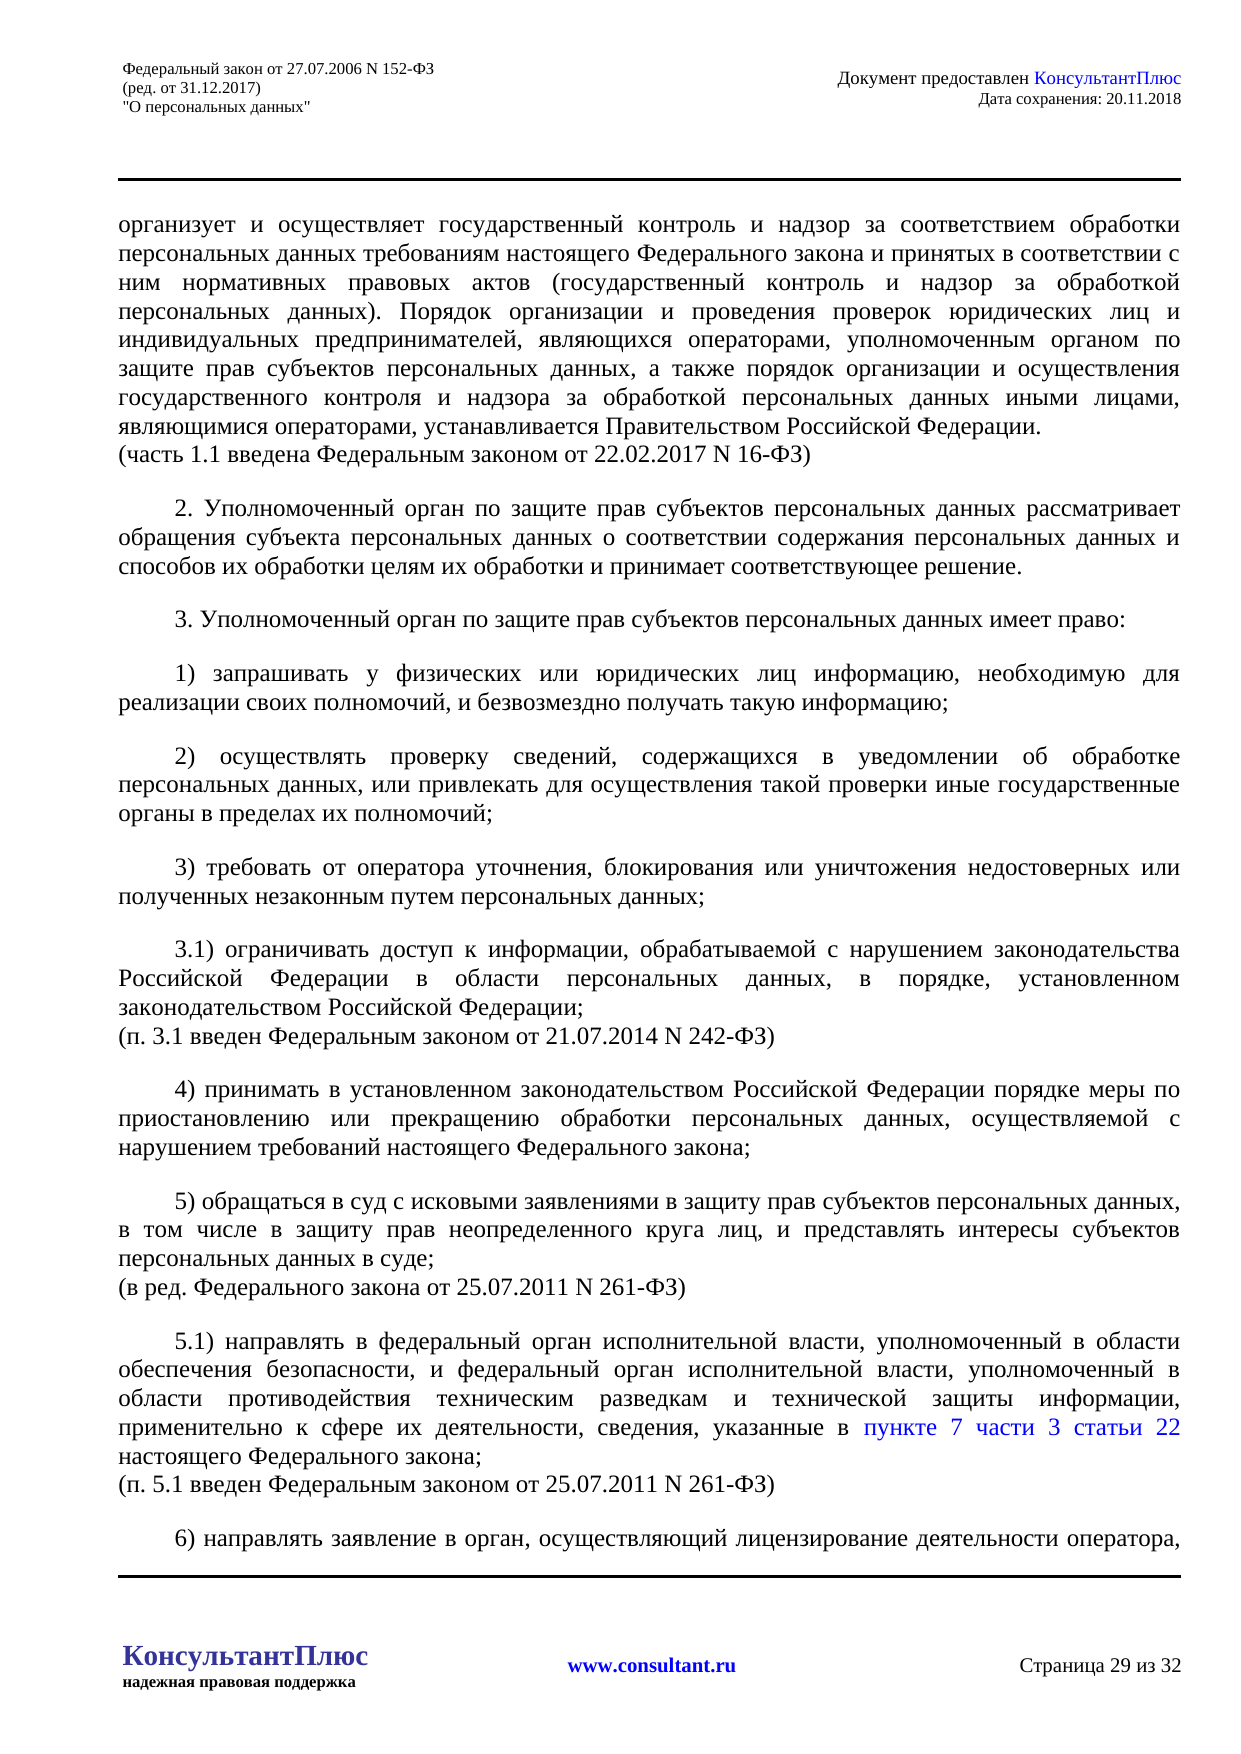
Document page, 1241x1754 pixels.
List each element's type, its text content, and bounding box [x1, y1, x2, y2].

text 4) принимать в установленном законодательством Российской Федерации порядке меры по приостановлению или прекращению обработки персональных данных, осуществляемой с нарушением требований настоящего Федерального закона; [118, 1074, 1181, 1161]
text 3.1) ограничивать доступ к информации, обрабатываемой с нарушением законодательства Российской Федерации в области персональных данных, в порядке, установленном законодательством Российской Федерации; [118, 934, 1181, 1021]
text 3) требовать от оператора уточнения, блокирования или уничтожения недостоверных или полученных незаконным путем персональных данных; [118, 852, 1181, 909]
text (в ред. Федерального закона от 25.07.2011 N 261-ФЗ) [118, 1272, 1181, 1301]
text 5.1) направлять в федеральный орган исполнительной власти, уполномоченный в области обеспечения безопасности, и федеральный орган исполнительной власти, уполномоченный в области противодействия техническим разведкам и технической защиты информации, применительно к сфере их деятельности, сведения, указанные в пункте 7 части 3 статьи 22 настоящего Федерального закона; [118, 1326, 1181, 1469]
text 1) запрашивать у физических или юридических лиц информацию, необходимую для реализации своих полномочий, и безвозмездно получать такую информацию; [118, 658, 1181, 716]
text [118, 209, 1181, 439]
text (п. 5.1 введен Федеральным законом от 25.07.2011 N 261-ФЗ) [118, 1469, 1181, 1498]
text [118, 1523, 1181, 1552]
text (п. 3.1 введен Федеральным законом от 21.07.2014 N 242-ФЗ) [118, 1021, 1181, 1049]
text (часть 1.1 введена Федеральным законом от 22.02.2017 N 16-ФЗ) [118, 439, 1181, 468]
text 5) обращаться в суд с исковыми заявлениями в защиту прав субъектов персональных данных, в том числе в защиту прав неопределенного круга лиц, и представлять интересы субъектов персональных данных в суде; [118, 1186, 1181, 1272]
text 2) осуществлять проверку сведений, содержащихся в уведомлении об обработке персональных данных, или привлекать для осуществления такой проверки иные государственные органы в пределах их полномочий; [118, 741, 1181, 827]
text 2. Уполномоченный орган по защите прав субъектов персональных данных рассматривает обращения субъекта персональных данных о соответствии содержания персональных данных и способов их обработки целям их обработки и принимает соответствующее решение. [118, 493, 1181, 579]
text 3. Уполномоченный орган по защите прав субъектов персональных данных имеет право: [118, 604, 1181, 633]
